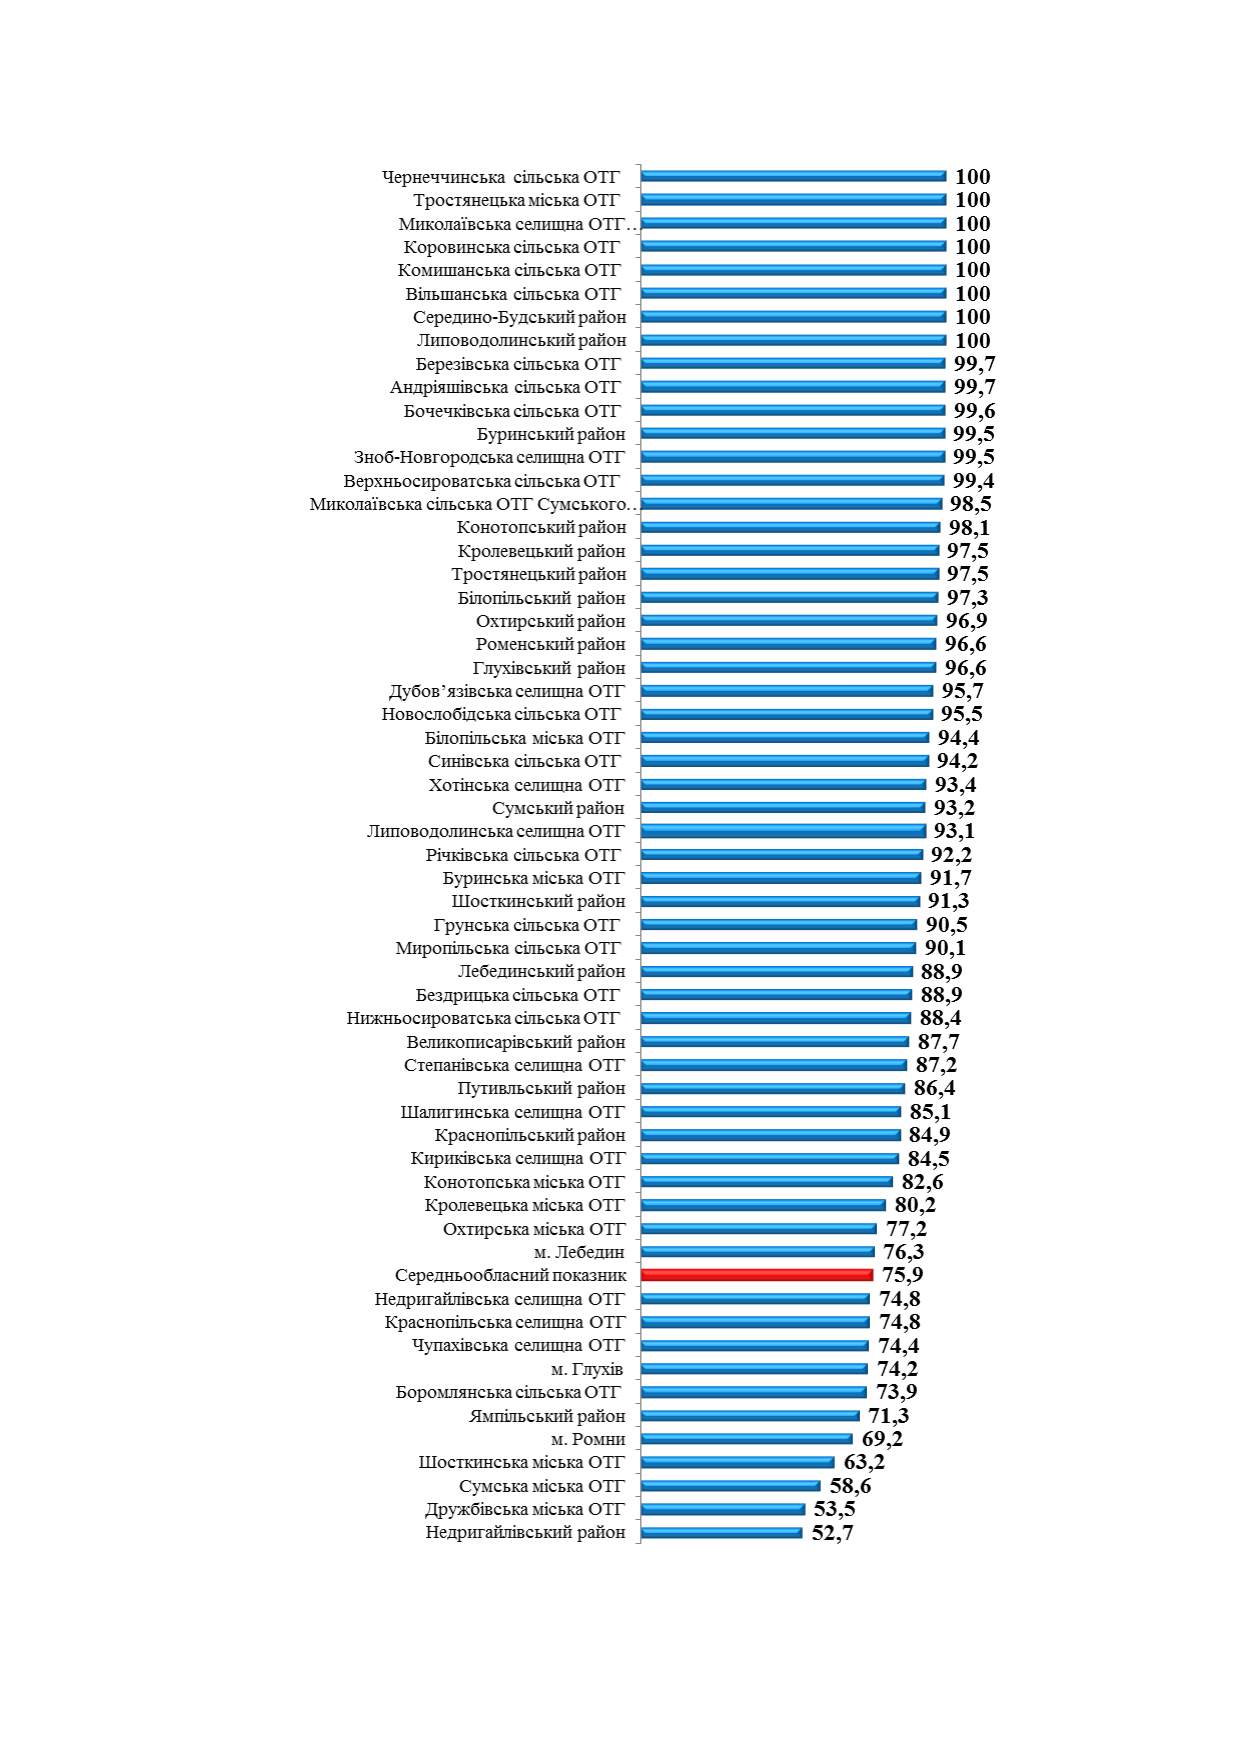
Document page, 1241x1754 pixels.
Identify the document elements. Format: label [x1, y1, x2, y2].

picture [307, 162, 1008, 1546]
